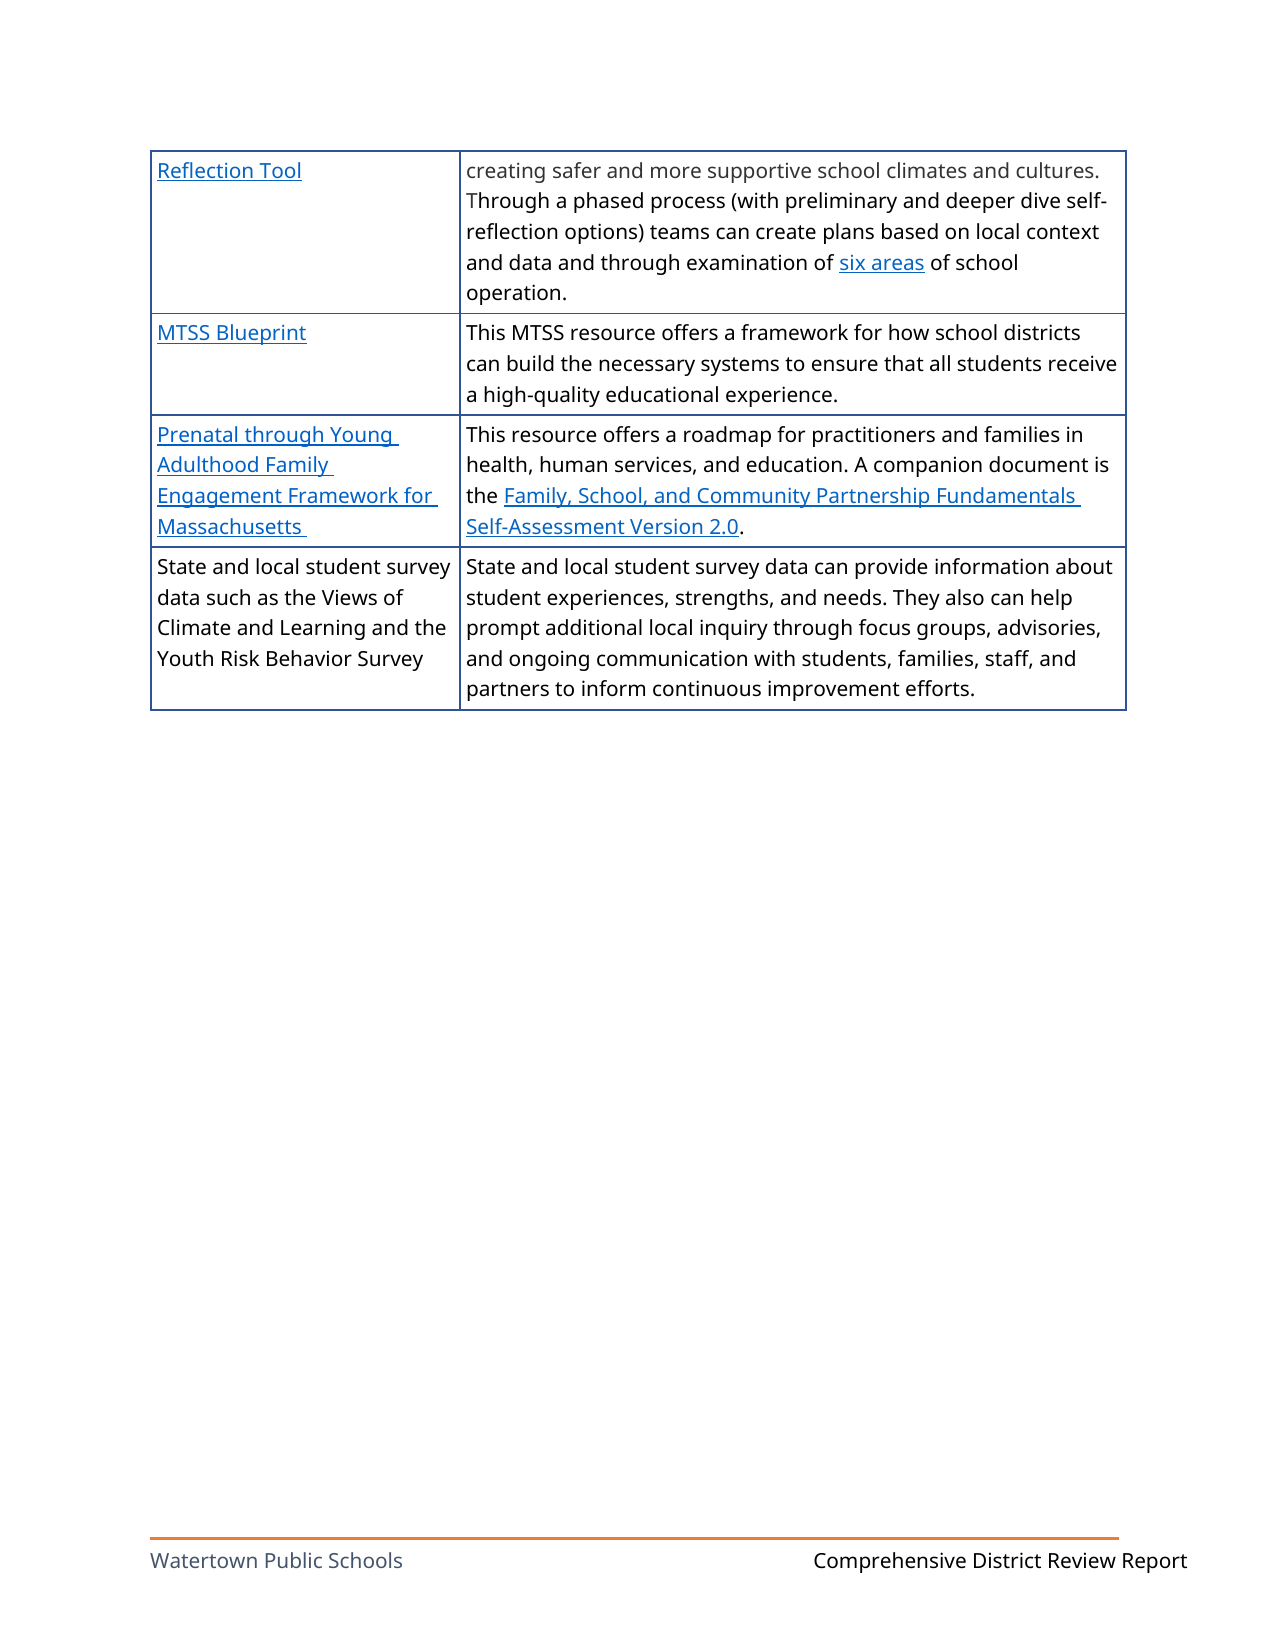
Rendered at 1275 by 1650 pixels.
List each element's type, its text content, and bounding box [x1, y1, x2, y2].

table_cell MTSS Blueprint [152, 314, 459, 414]
table_cell State and local student survey data such as the Views of Climate and Learning and the Youth Risk Behavior Survey [152, 548, 459, 709]
table_cell This resource offers a roadmap for practitioners and families in health, human services, and education. A companion document is the Family, School, and Community Partnership Fundamentals Self-Assessment Version 2.0. [461, 416, 1125, 546]
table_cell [461, 152, 1125, 313]
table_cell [152, 152, 459, 313]
table_cell State and local student survey data can provide information about student experiences, strengths, and needs. They also can help prompt additional local inquiry through focus groups, advisories, and ongoing communication with students, families, staff, and partners to inform continuous improvement efforts. [461, 548, 1125, 709]
table_cell Prenatal through Young Adulthood Family Engagement Framework for Massachusetts [152, 416, 459, 546]
table_cell This MTSS resource offers a framework for how school districts can build the necessary systems to ensure that all students receive a high-quality educational experience. [461, 314, 1125, 414]
